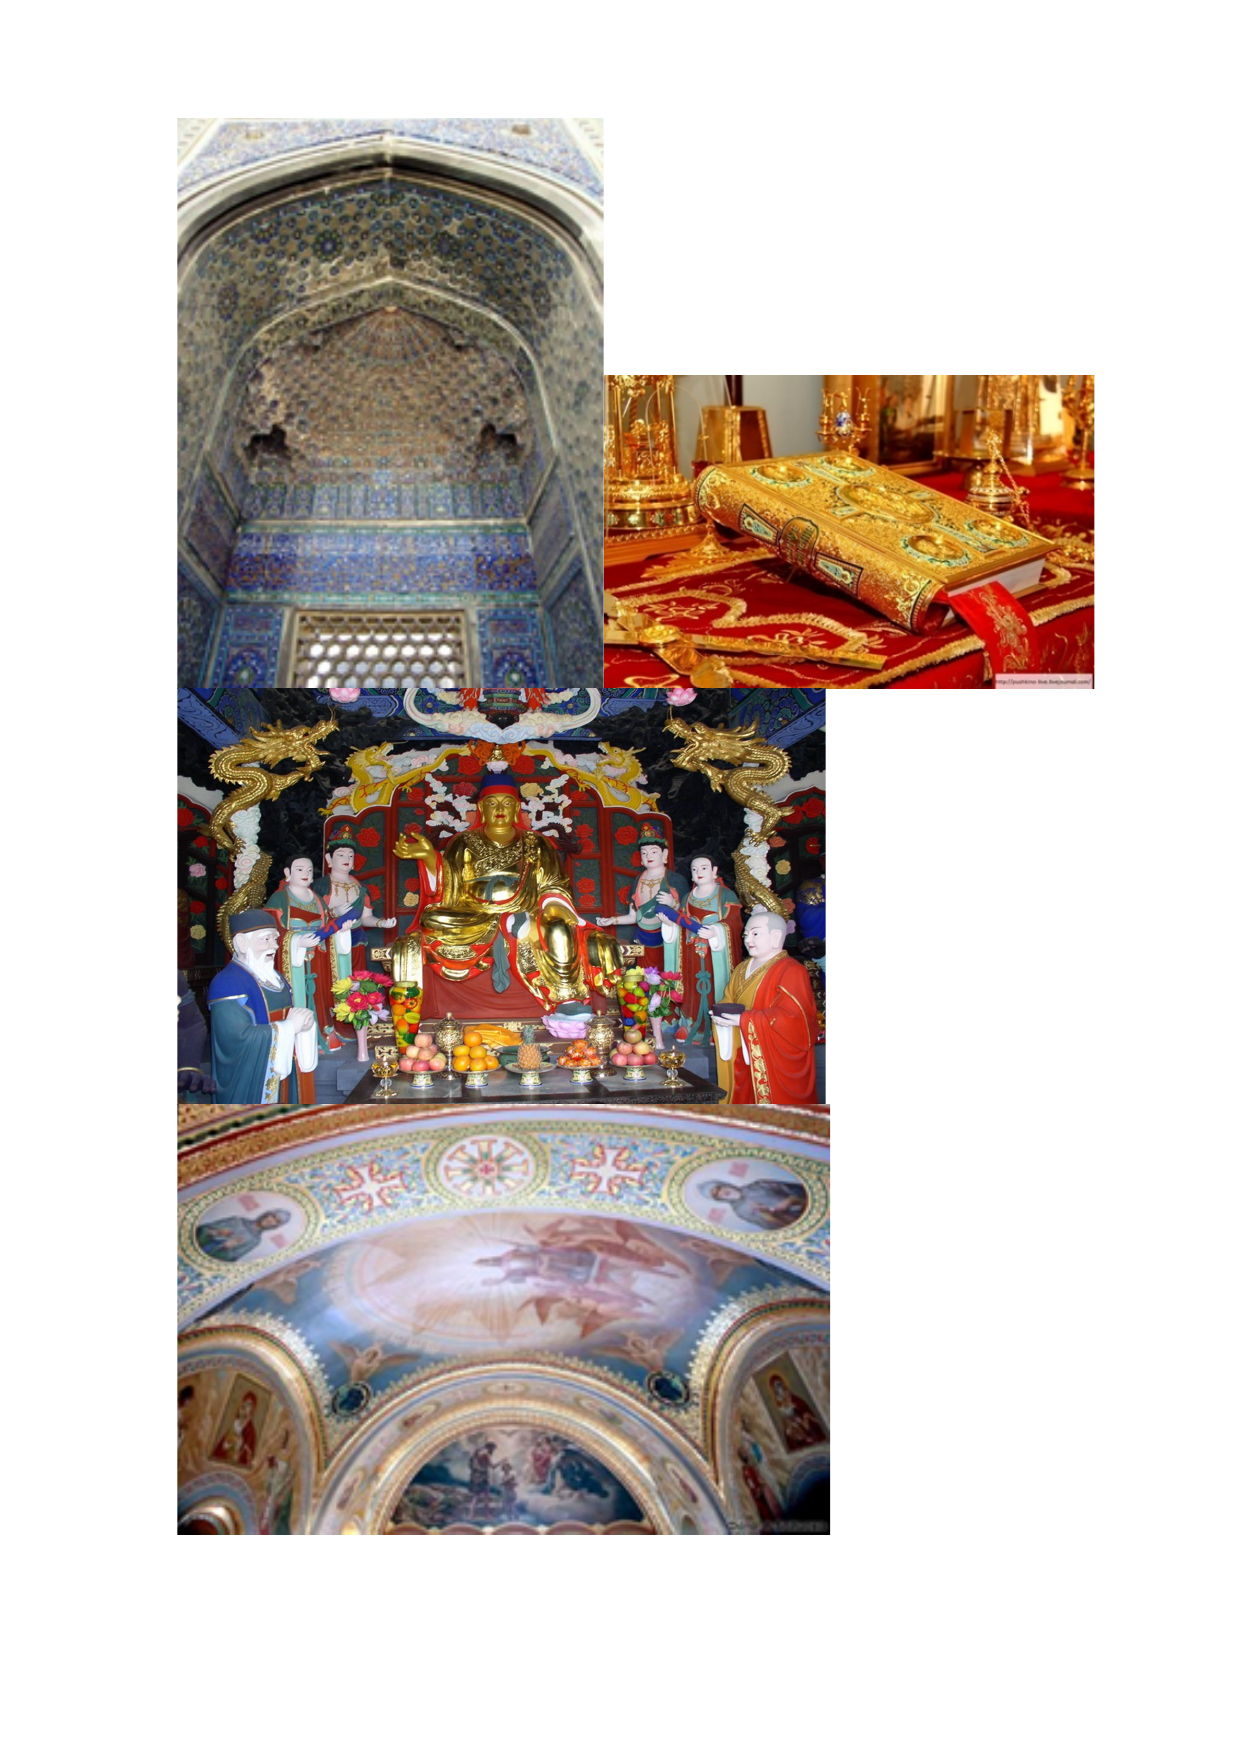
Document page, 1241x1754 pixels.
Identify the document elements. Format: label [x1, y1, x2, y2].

picture [177, 118, 1095, 1535]
